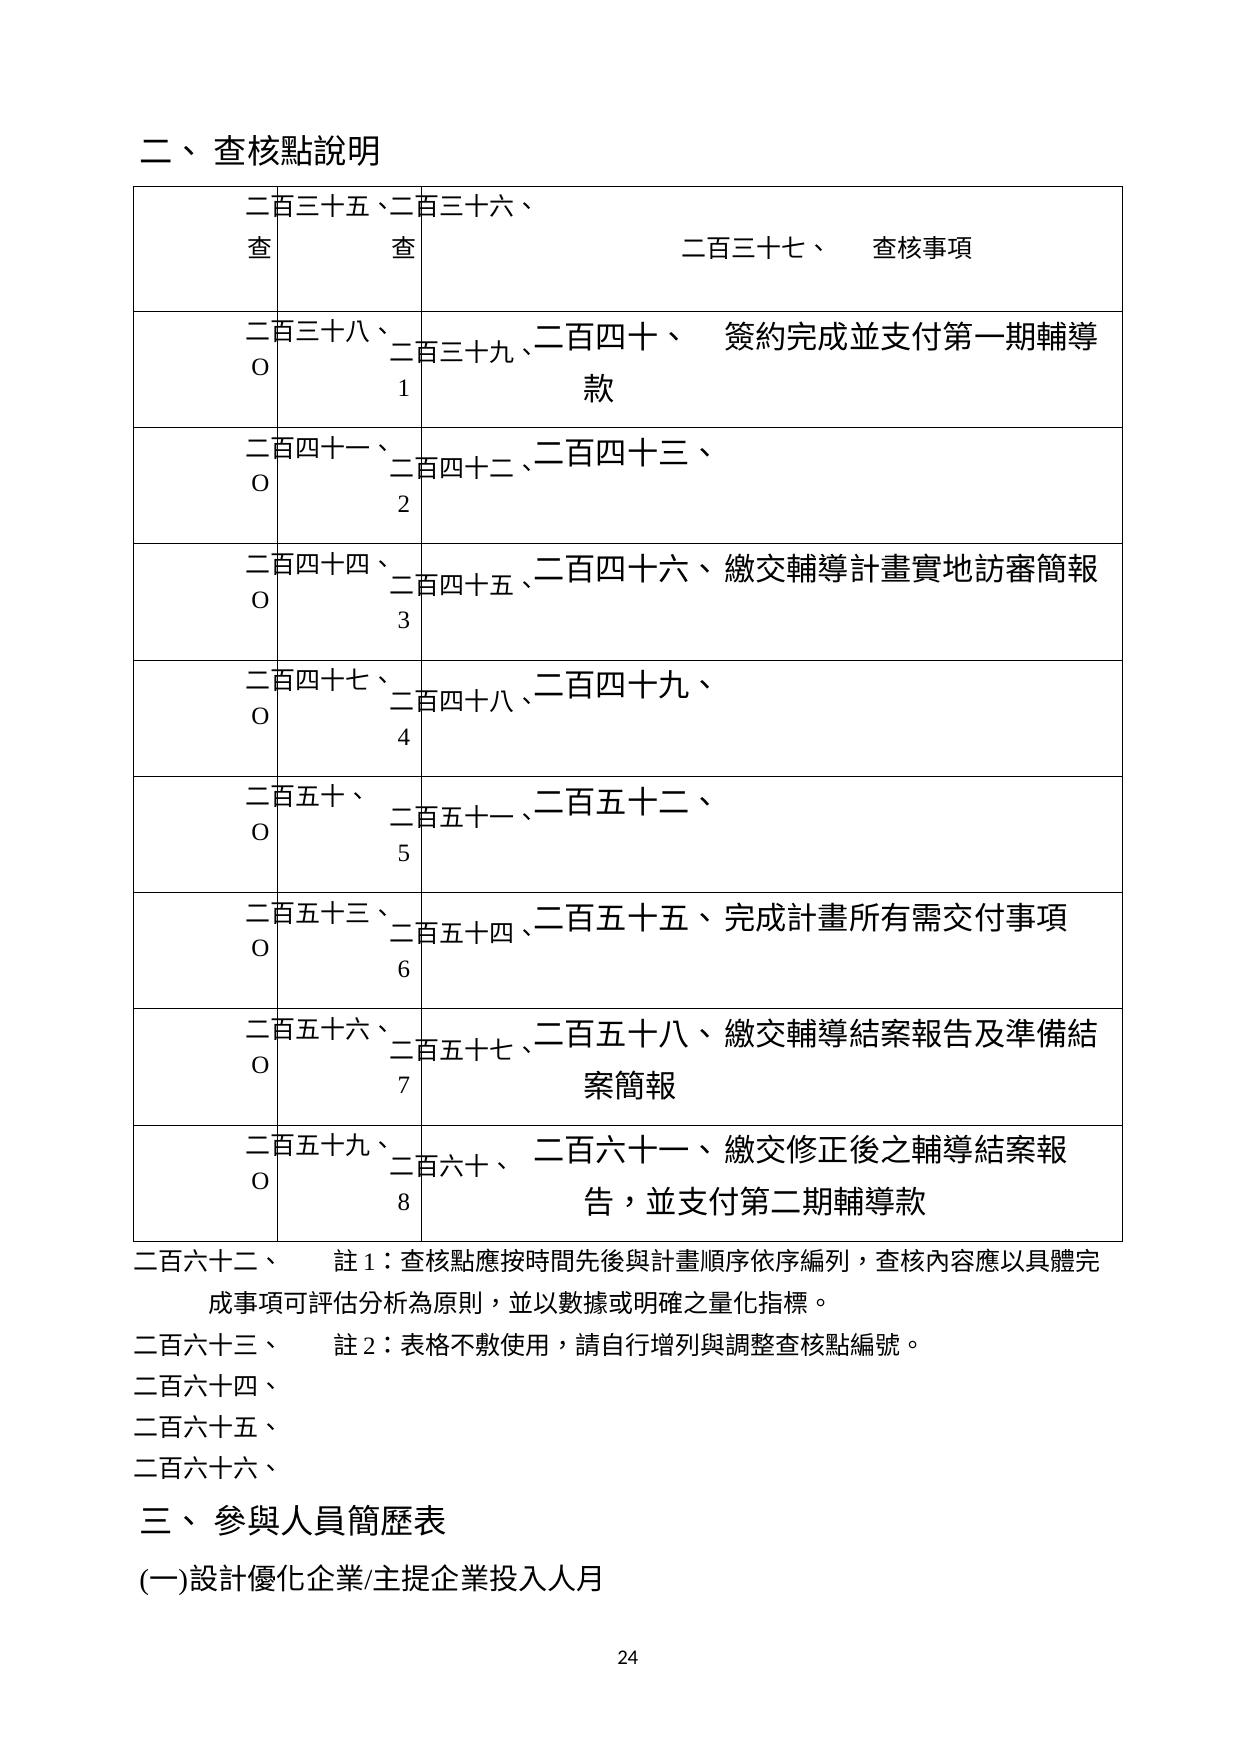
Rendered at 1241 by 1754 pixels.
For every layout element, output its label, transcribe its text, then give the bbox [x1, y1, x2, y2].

table_cell O月OO日 [134, 1009, 277, 1124]
table_cell O月OO日 [134, 893, 277, 1008]
table_cell O月OO日 [134, 1126, 277, 1241]
list 查核點說明 [139, 125, 1122, 173]
table_cell 2 [278, 428, 421, 543]
table_cell 繳交輔導結案報告及準備結案簡報 [422, 1009, 1122, 1124]
table_header 查核點日期 [134, 187, 277, 311]
list 設計優化企業/主提企業投入人月 [139, 1556, 1122, 1598]
table_cell 3 [278, 544, 421, 659]
table_cell 5 [278, 777, 421, 892]
table_cell [422, 428, 1122, 543]
table_header 查核點編號 [278, 187, 421, 311]
table_header 查核事項 [422, 187, 1122, 311]
table_cell [422, 661, 1122, 776]
table_cell O月OO日 [134, 544, 277, 659]
text 註2：表格不敷使用，請自行增列與調整查核點編號。 [133, 1325, 1122, 1361]
table_cell O月OO日 [134, 661, 277, 776]
table_cell 6 [278, 893, 421, 1008]
table_cell O月OO日 [134, 312, 277, 427]
table_cell 8 [278, 1126, 421, 1241]
table_cell 完成計畫所有需交付事項 [422, 893, 1122, 1008]
table_cell 繳交輔導計畫實地訪審簡報 [422, 544, 1122, 659]
table_cell O月OO日 [134, 428, 277, 543]
table_cell 簽約完成並支付第一期輔導款 [422, 312, 1122, 427]
table_cell 1 [278, 312, 421, 427]
text 註1：查核點應按時間先後與計畫順序依序編列，查核內容應以具體完成事項可評估分析為原則，並以數據或明確之量化指標。 [133, 1242, 1122, 1320]
list 參與人員簡歷表 [139, 1494, 1122, 1543]
table_cell 繳交修正後之輔導結案報告，並支付第二期輔導款 [422, 1126, 1122, 1241]
table_cell 7 [278, 1009, 421, 1124]
table_cell 4 [278, 661, 421, 776]
table_cell O月OO日 [134, 777, 277, 892]
table_cell [422, 777, 1122, 892]
